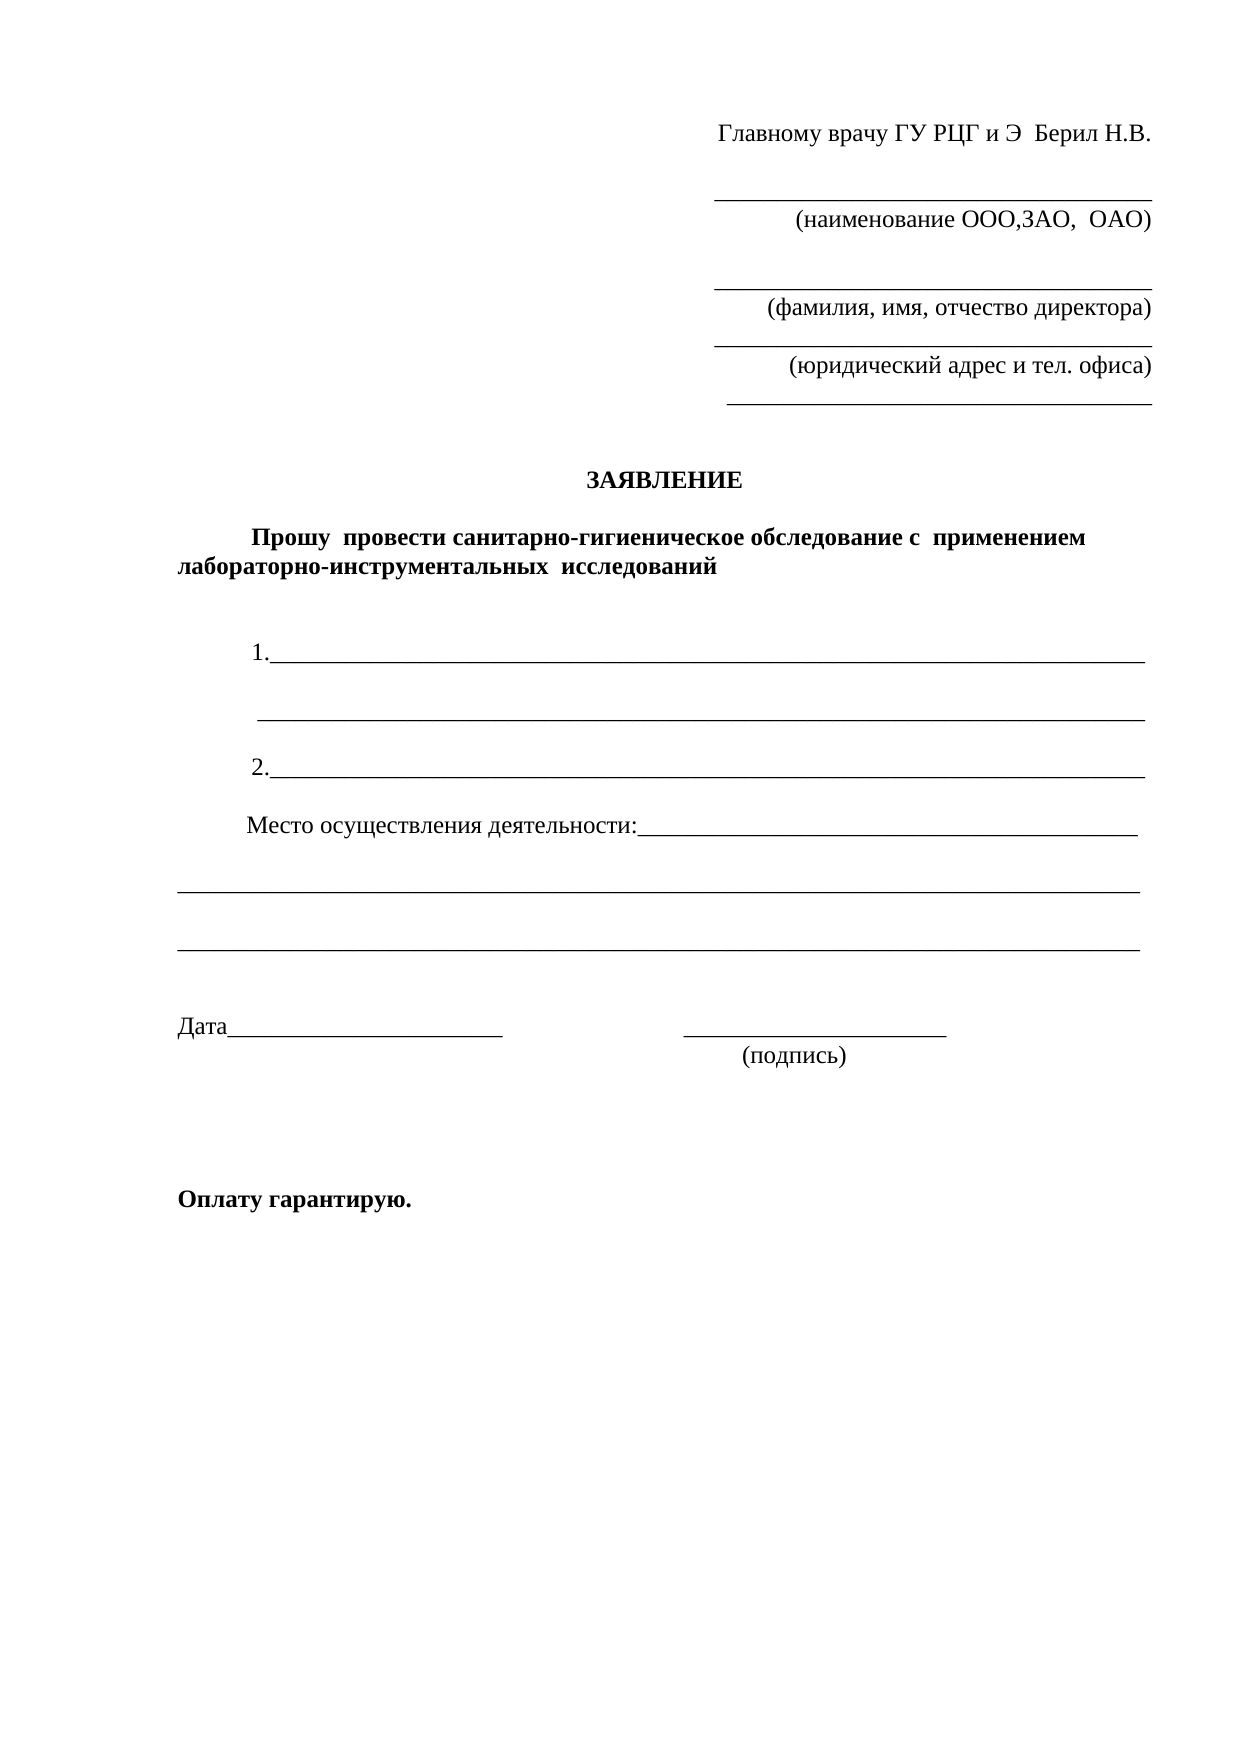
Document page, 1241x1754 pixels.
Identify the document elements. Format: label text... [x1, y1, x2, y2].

text Дата______________________ _____________________ [177, 1011, 1152, 1040]
text Главному врачу ГУ РЦГ и Э Берил Н.В. [177, 118, 1152, 147]
text (юридический адрес и тел. офиса) [177, 350, 1152, 379]
text ЗАЯВЛЕНИЕ [177, 465, 1152, 494]
text _____________________________________________________________________________ [177, 925, 1152, 954]
text _____________________________________________________________________________ [177, 867, 1152, 896]
text ___________________________________ [177, 176, 1152, 204]
text (фамилия, имя, отчество директора) [177, 292, 1152, 321]
text Прошу провести санитарно-гигиеническое обследование с применением лабораторно-инструментальных исследований [177, 522, 1152, 580]
text _______________________________________________________________________ [177, 695, 1152, 724]
text 1.______________________________________________________________________ [177, 637, 1152, 666]
text (наименование ООО,ЗАО, ОАО) [177, 204, 1152, 233]
text 2.______________________________________________________________________ [177, 752, 1152, 781]
text ___________________________________ [177, 321, 1152, 350]
text __________________________________ [177, 379, 1152, 407]
text Оплату гарантирую. [177, 1184, 1152, 1212]
text Место осуществления деятельности:________________________________________ [177, 810, 1152, 839]
text ___________________________________ [177, 264, 1152, 292]
text (подпись) [177, 1040, 1152, 1069]
